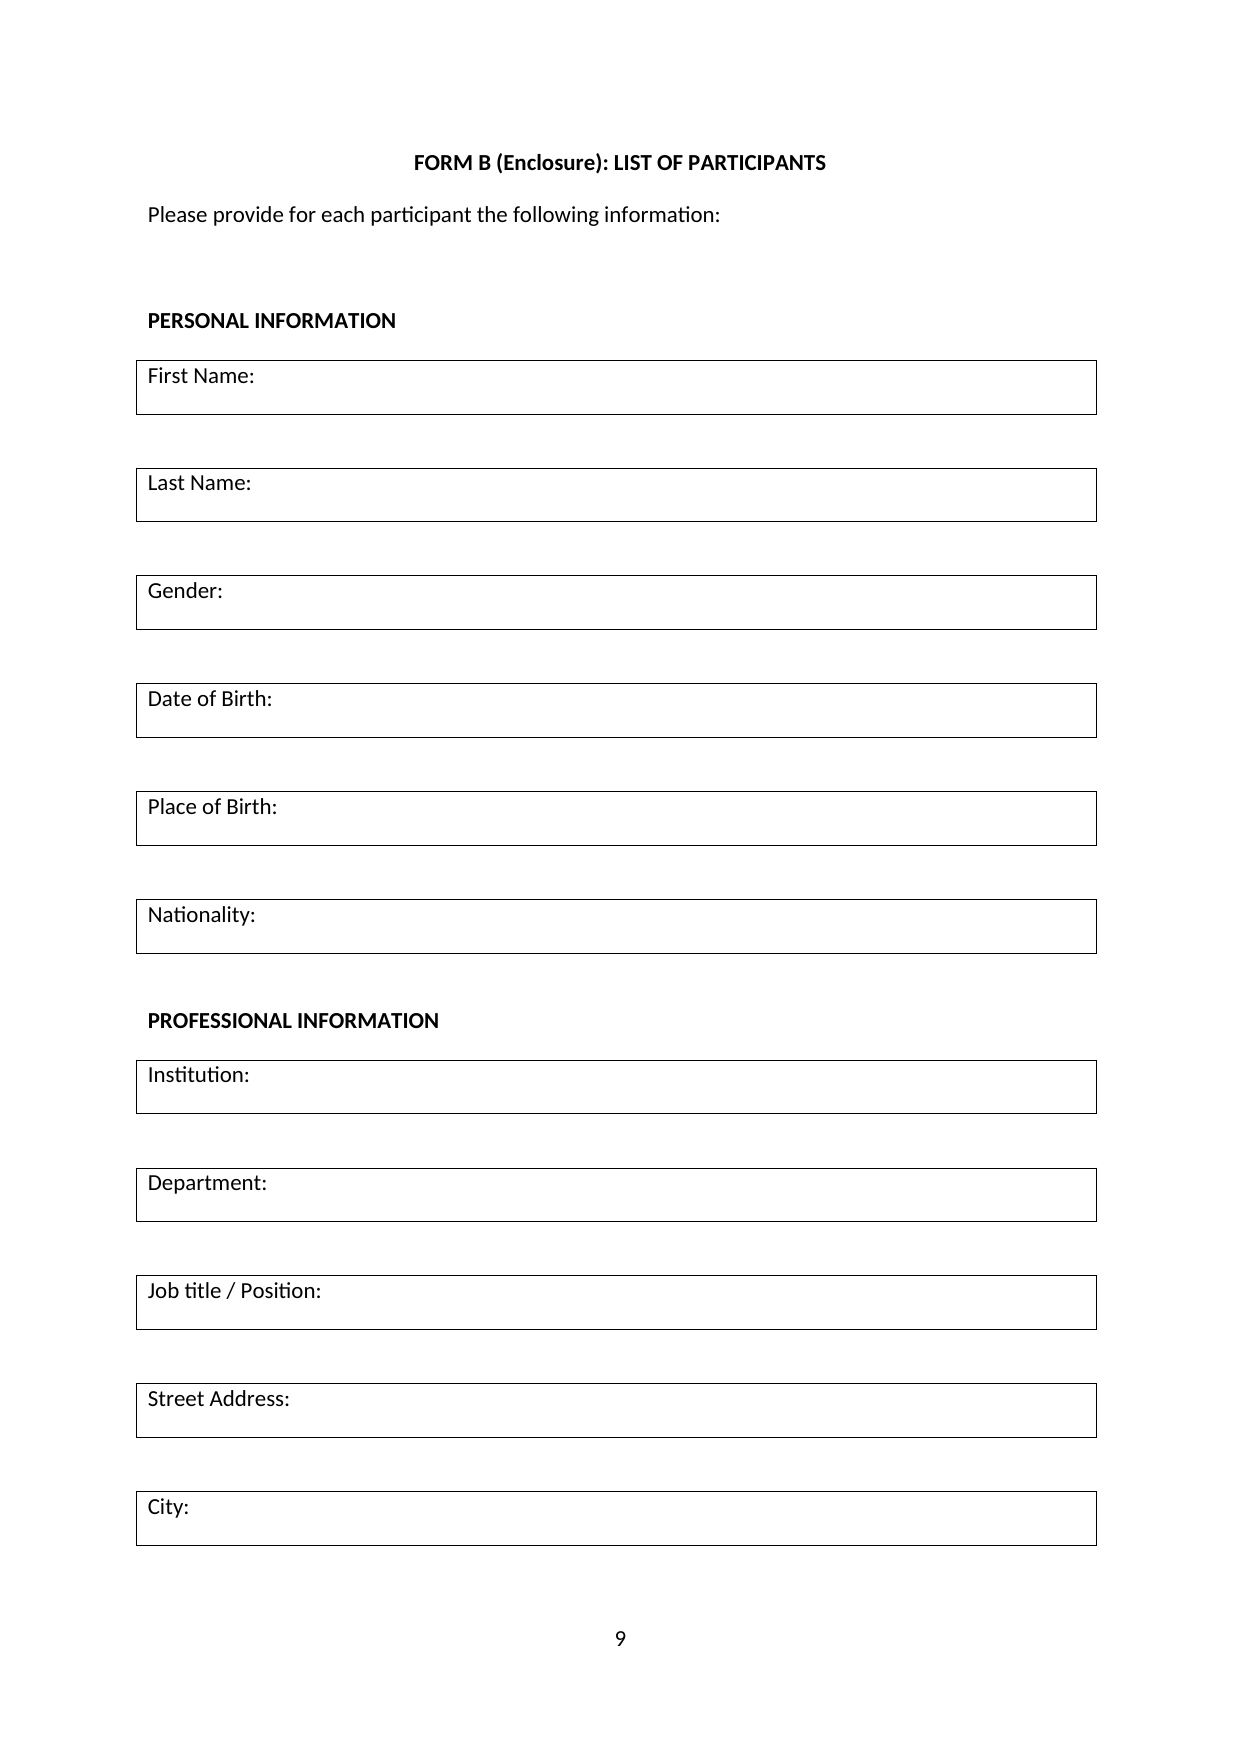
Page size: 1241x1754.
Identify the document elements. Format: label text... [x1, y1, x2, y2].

table_header Last Name: [137, 469, 1096, 521]
table_header First Name: [137, 361, 1096, 413]
table_header Place of Birth: [137, 792, 1096, 845]
table_header Institution: [137, 1061, 1096, 1113]
table_header Job title / Position: [137, 1276, 1096, 1329]
text FORM B (Enclosure): LIST OF PARTICIPANTS [148, 148, 1093, 176]
table_header Gender: [137, 576, 1096, 629]
table_header Nationality: [137, 900, 1096, 952]
text Please provide for each participant the following information: [148, 201, 1093, 229]
table_header Date of Birth: [137, 684, 1096, 737]
table_header Street Address: [137, 1384, 1096, 1437]
text PERSONAL INFORMATION [148, 307, 1093, 335]
text PROFESSIONAL INFORMATION [148, 1007, 1093, 1034]
table_header Department: [137, 1169, 1096, 1221]
table_header City: [137, 1492, 1096, 1544]
